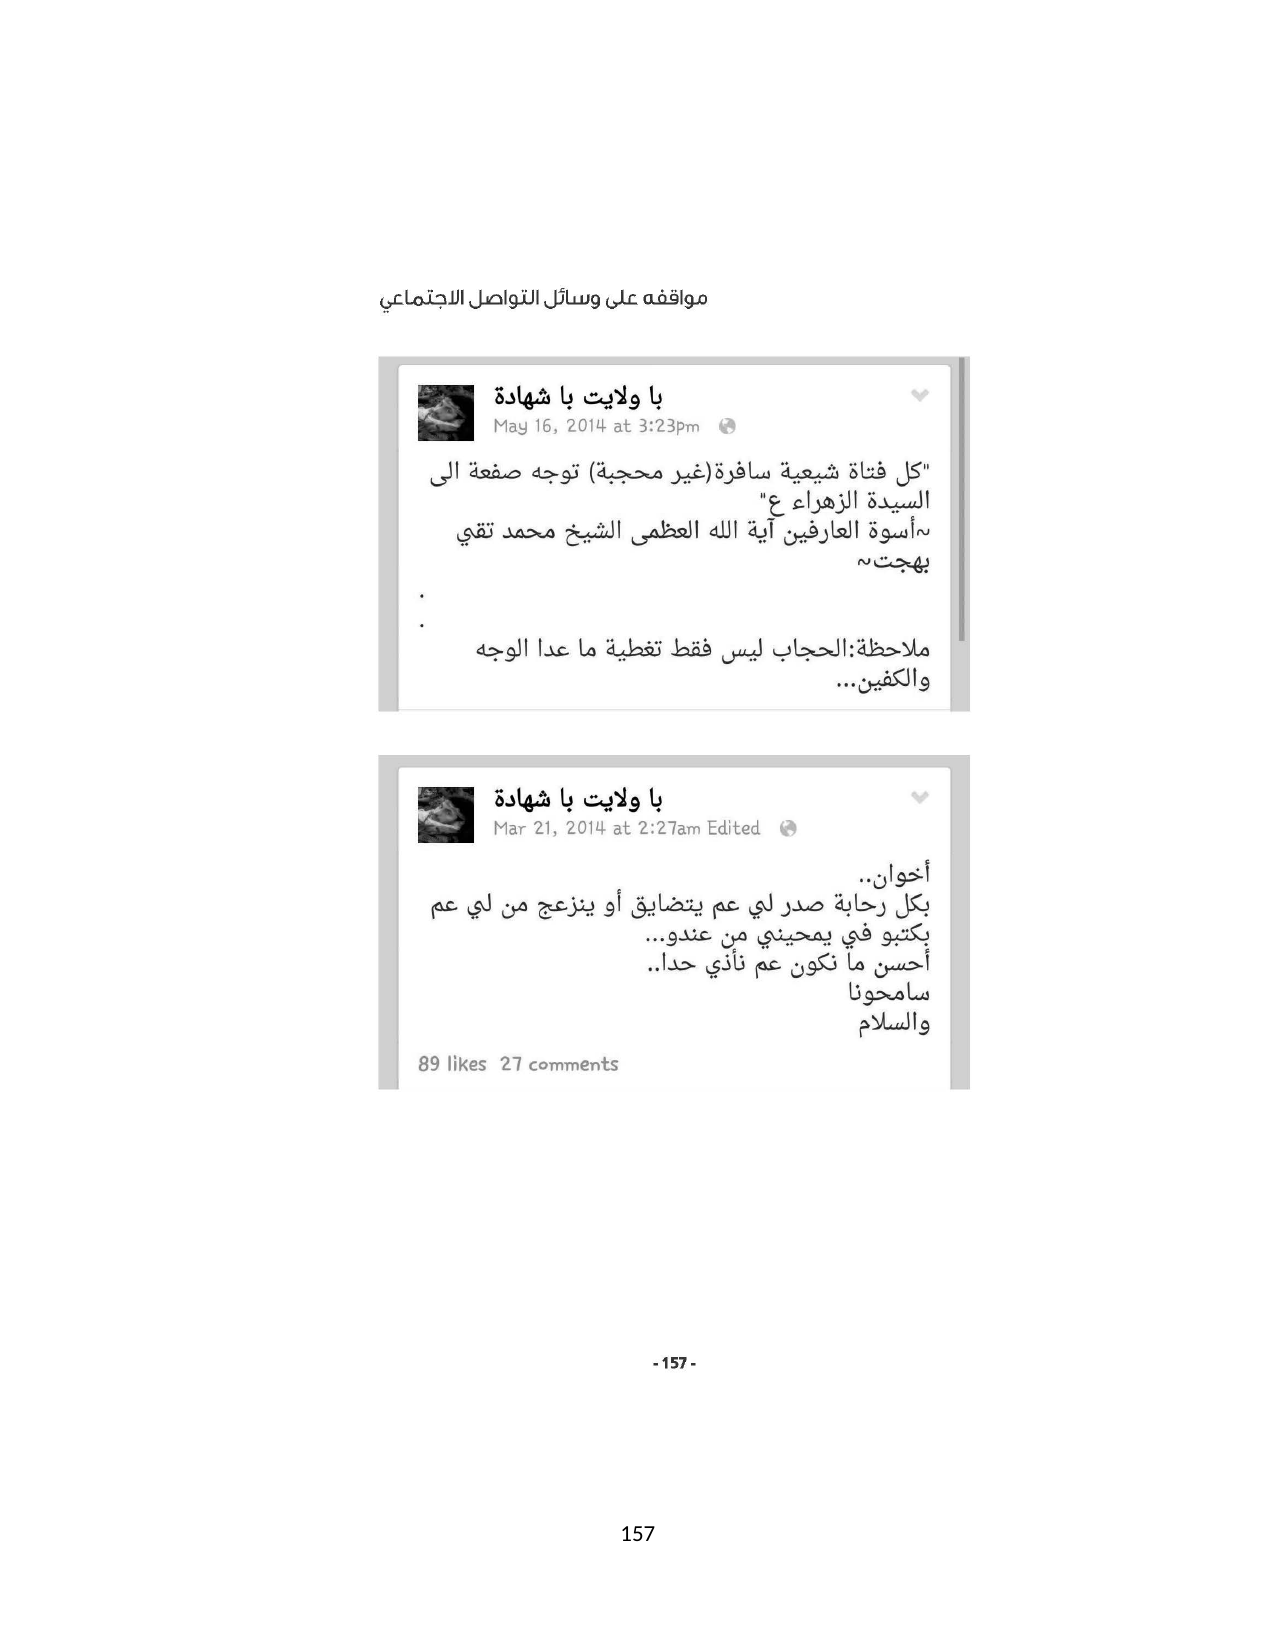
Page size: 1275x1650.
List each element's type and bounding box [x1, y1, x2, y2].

picture [231, 150, 1088, 1450]
